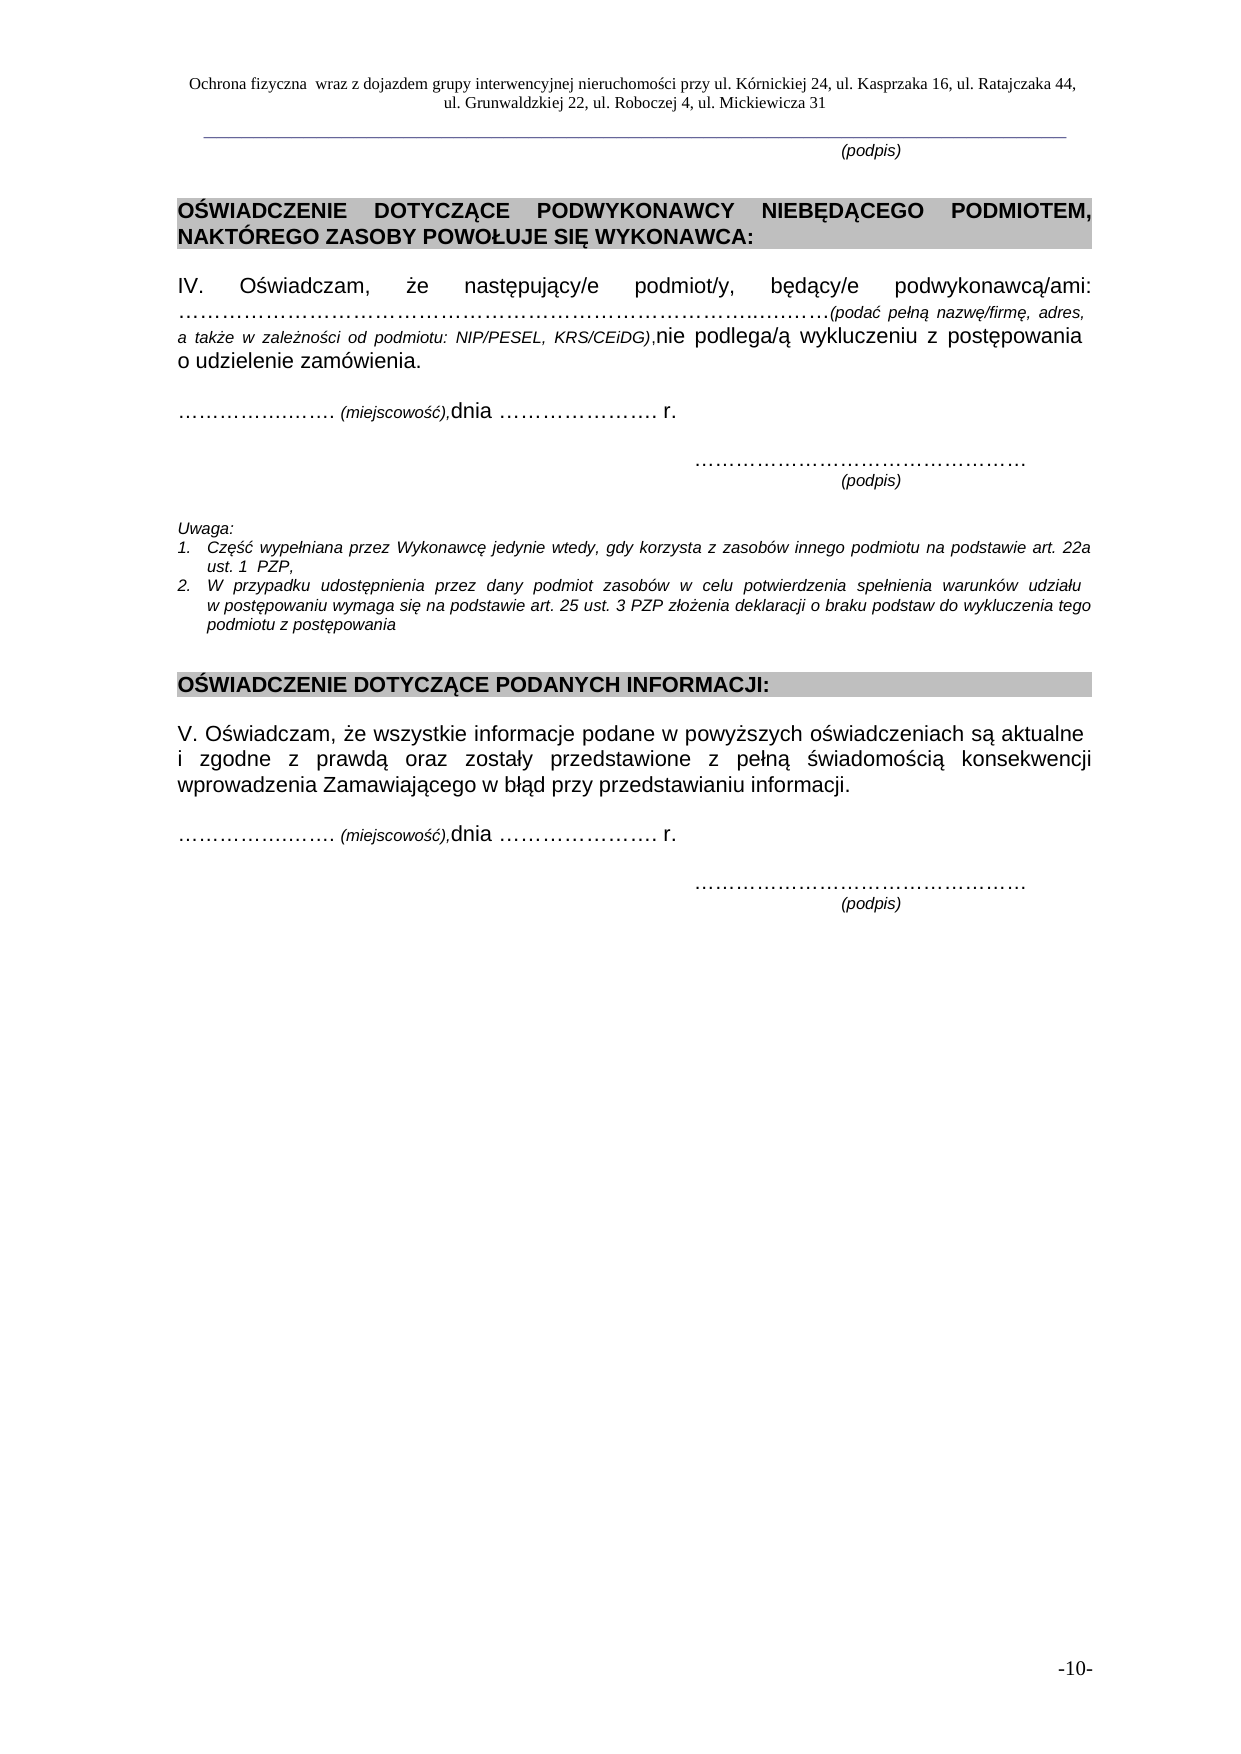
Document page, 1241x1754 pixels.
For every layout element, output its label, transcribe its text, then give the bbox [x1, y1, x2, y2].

text IV. Oświadczam, że następujący/e podmiot/y, będący/e podwykonawcą/ami: ……………………………………………………………………..….……(podać pełną nazwę/firmę, adres, a także w zależności od podmiotu: NIP/PESEL, KRS/CEiDG),nie podlega/ą wykluczeniu z postępowania o udzielenie zamówienia. [177, 273, 1092, 374]
text …………….……. (miejscowość),dnia …………………. r. [177, 398, 1092, 423]
text …………….……. (miejscowość),dnia …………………. r. [177, 821, 1092, 846]
text OŚWIADCZENIE DOTYCZĄCE PODANYCH INFORMACJI: [177, 672, 1092, 697]
text (podpis) [767, 894, 1092, 913]
list Część wypełniana przez Wykonawcę jedynie wtedy, gdy korzysta z zasobów innego podmiotu na podstawie art. 22a ust. 1 PZP, [177, 538, 1092, 576]
text ………………………………………… [177, 870, 1092, 894]
text (podpis) [767, 471, 1092, 490]
text ………………………………………… [177, 447, 1092, 471]
text V. Oświadczam, że wszystkie informacje podane w powyższych oświadczeniach są aktualne i zgodne z prawdą oraz zostały przedstawione z pełną świadomością konsekwencji wprowadzenia Zamawiającego w błąd przy przedstawianiu informacji. [177, 721, 1092, 797]
text (podpis) [767, 141, 1092, 160]
text Uwaga: [177, 519, 1092, 538]
text OŚWIADCZENIE DOTYCZĄCE PODWYKONAWCY NIEBĘDĄCEGO PODMIOTEM, NAKTÓREGO ZASOBY POWOŁUJE SIĘ WYKONAWCA: [177, 198, 1092, 249]
list W przypadku udostępnienia przez dany podmiot zasobów w celu potwierdzenia spełnienia warunków udziału w postępowaniu wymaga się na podstawie art. 25 ust. 3 PZP złożenia deklaracji o braku podstaw do wykluczenia tego podmiotu z postępowania [177, 576, 1092, 634]
